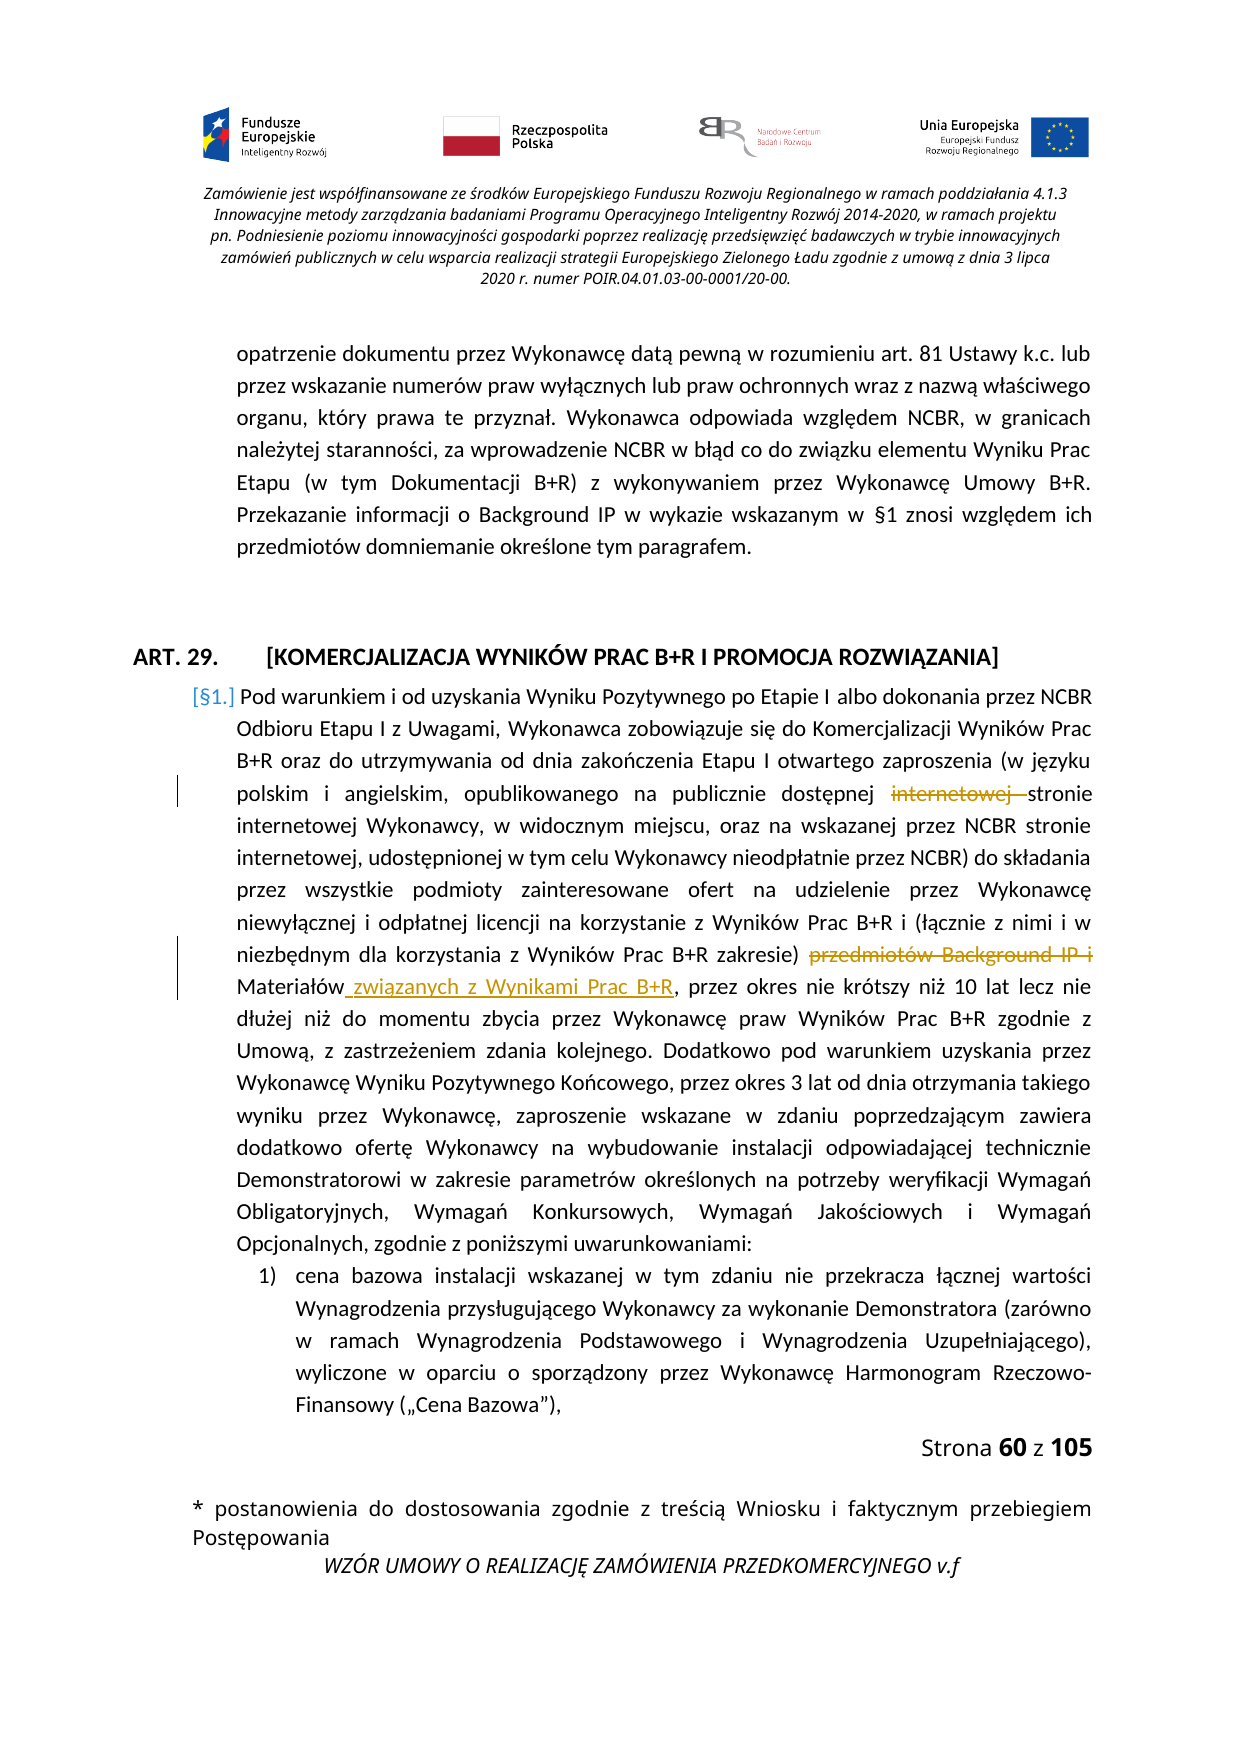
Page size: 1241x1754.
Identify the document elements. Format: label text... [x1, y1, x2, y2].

list cena bazowa instalacji wskazanej w tym zdaniu nie przekracza łącznej wartości Wynagrodzenia przysługującego Wykonawcy za wykonanie Demonstratora (zarówno w ramach Wynagrodzenia Podstawowego i Wynagrodzenia Uzupełniającego), wyliczone w oparciu o sporządzony przez Wykonawcę Harmonogram Rzeczowo-Finansowy („Cena Bazowa”), [258, 1262, 1093, 1418]
list Pod warunkiem i od uzyskania Wyniku Pozytywnego po Etapie I albo dokonania przez NCBR Odbioru Etapu I z Uwagami, Wykonawca zobowiązuje się do Komercjalizacji Wyników Prac B+R oraz do utrzymywania od dnia zakończenia Etapu I otwartego zaproszenia (w języku polskim i angielskim, opublikowanego na publicznie dostępnej stronie internetowej Wykonawcy, w widocznym miejscu, oraz na wskazanej przez NCBR stronie internetowej, udostępnionej w tym celu Wykonawcy nieodpłatnie przez NCBR) do składania przez wszystkie podmioty zainteresowane ofert na udzielenie przez Wykonawcę niewyłącznej i odpłatnej licencji na korzystanie z Wyników Prac B+R i (łącznie z nimi i w niezbędnym dla korzystania z Wyników Prac B+R zakresie) Materiałów, przez okres nie krótszy niż 10 lat lecz nie dłużej niż do momentu zbycia przez Wykonawcę praw Wyników Prac B+R zgodnie z Umową, z zastrzeżeniem zdania kolejnego. Dodatkowo pod warunkiem uzyskania przez Wykonawcę Wyniku Pozytywnego Końcowego, przez okres 3 lat od dnia otrzymania takiego wyniku przez Wykonawcę, zaproszenie wskazane w zdaniu poprzedzającym zawiera dodatkowo ofertę Wykonawcy na wybudowanie instalacji odpowiadającej technicznie Demonstratorowi w zakresie parametrów określonych na potrzeby weryfikacji Wymagań Obligatoryjnych, Wymagań Konkursowych, Wymagań Jakościowych i Wymagań Opcjonalnych, zgodnie z poniższymi uwarunkowaniami: [192, 682, 1093, 1257]
subtitle [KOMERCJALIZACJA WYNIKÓW PRAC B+R I PROMOCJA ROZWIĄZANIA] [133, 641, 1093, 672]
picture [203, 107, 1089, 162]
